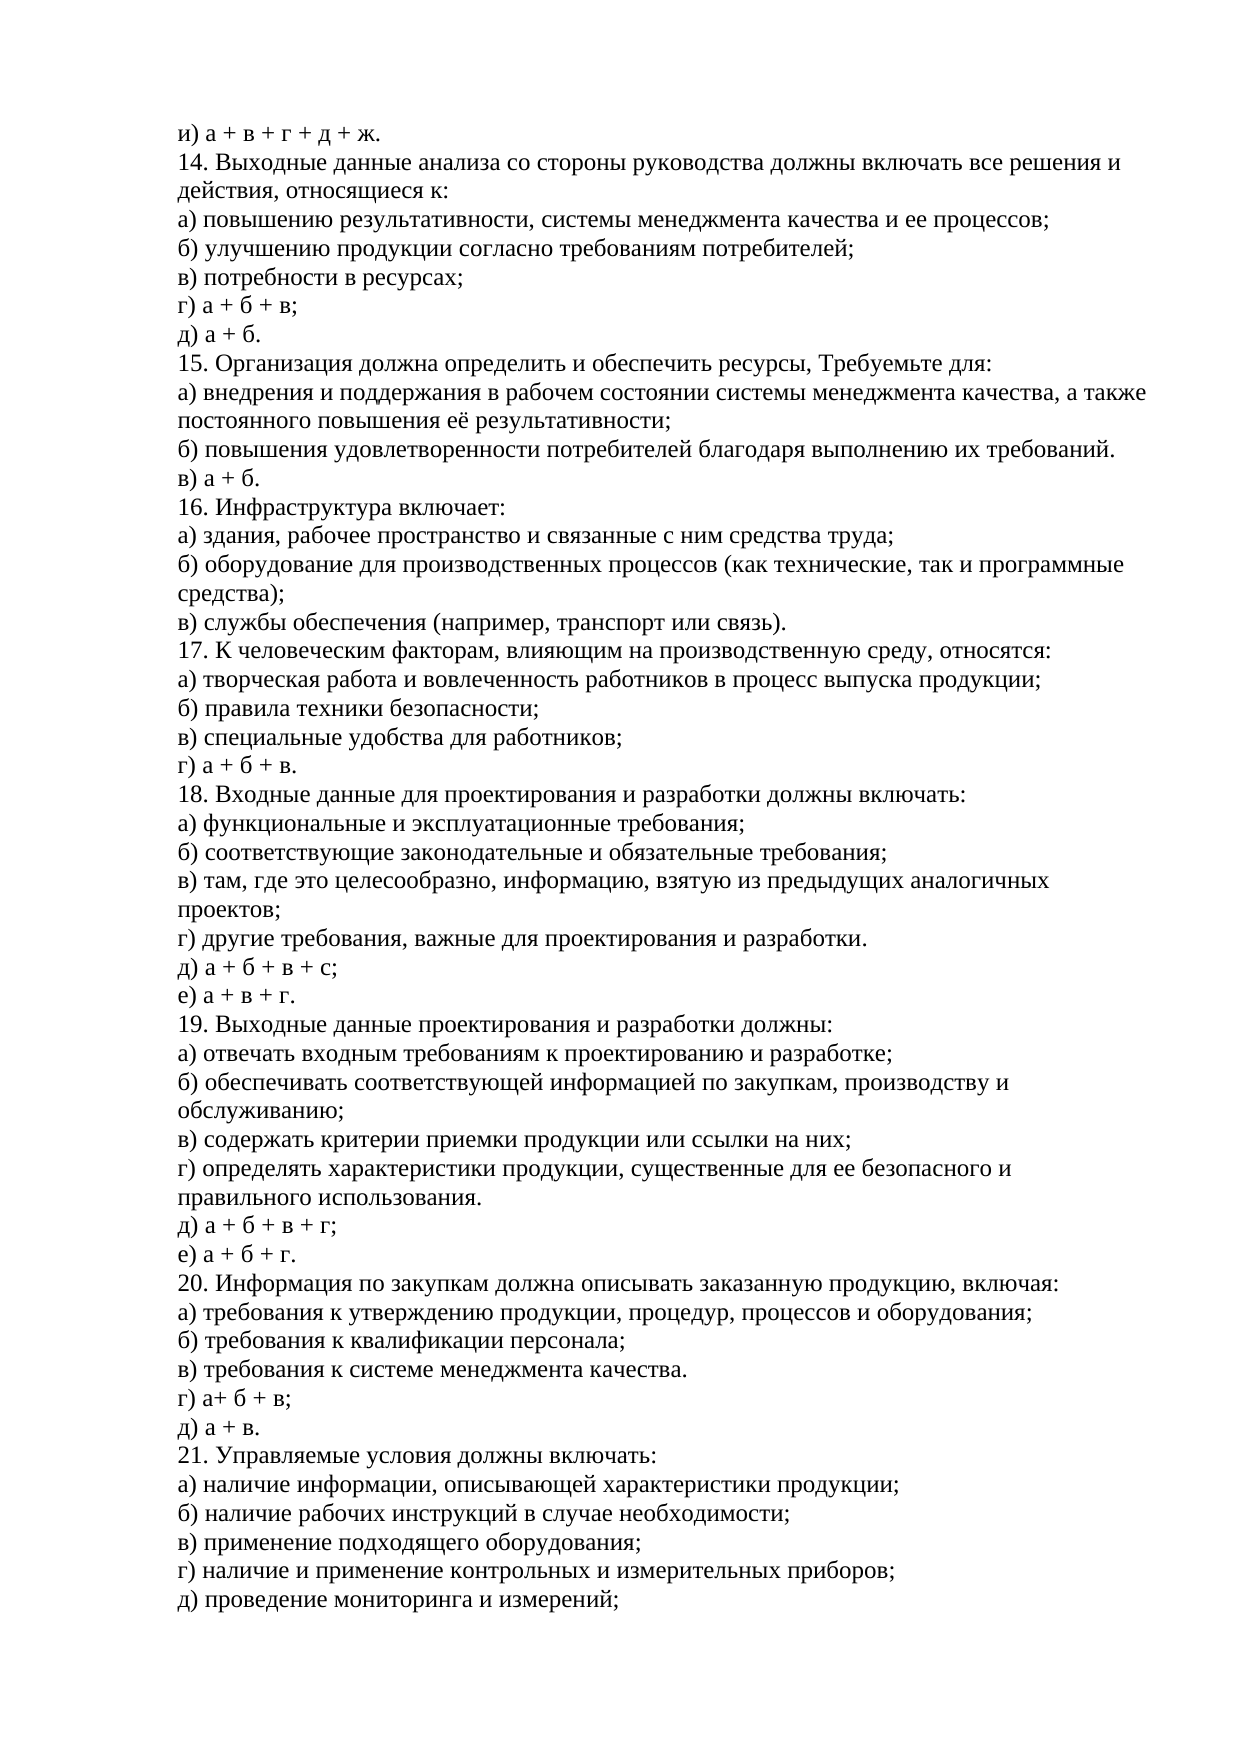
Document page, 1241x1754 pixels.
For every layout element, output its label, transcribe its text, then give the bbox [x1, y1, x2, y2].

text д) а + б + в + г; [177, 1211, 1152, 1239]
text г) другие требования, важные для проектирования и разработки. [177, 923, 1152, 952]
text 15. Организация должна определить и обеспечить ресурсы, Требуемьте для: [177, 348, 1152, 377]
text е) а + в + г. [177, 981, 1152, 1009]
text б) наличие рабочих инструкций в случае необходимости; [177, 1498, 1152, 1527]
text а) внедрения и поддержания в рабочем состоянии системы менеджмента качества, а также постоянного повышения её результативности; [177, 377, 1152, 434]
text а) функциональные и эксплуатационные требования; [177, 808, 1152, 837]
text а) отвечать входным требованиям к проектированию и разработке; [177, 1038, 1152, 1067]
text 16. Инфраструктура включает: [177, 492, 1152, 521]
text а) наличие информации, описывающей характеристики продукции; [177, 1469, 1152, 1498]
text е) а + б + г. [177, 1239, 1152, 1268]
text 14. Выходные данные анализа со стороны руководства должны включать все решения и действия, относящиеся к: [177, 147, 1152, 204]
text г) определять характеристики продукции, существенные для ее безопасного и правильного использования. [177, 1153, 1152, 1211]
text 19. Выходные данные проектирования и разработки должны: [177, 1009, 1152, 1038]
text в) содержать критерии приемки продукции или ссылки на них; [177, 1124, 1152, 1153]
text г) а+ б + в; [177, 1383, 1152, 1412]
text д) а + б + в + с; [177, 952, 1152, 981]
text в) требования к системе менеджмента качества. [177, 1354, 1152, 1383]
text в) там, где это целесообразно, информацию, взятую из предыдущих аналогичных проектов; [177, 866, 1152, 923]
text 18. Входные данные для проектирования и разработки должны включать: [177, 779, 1152, 808]
text а) творческая работа и вовлеченность работников в процесс выпуска продукции; [177, 664, 1152, 693]
text б) улучшению продукции согласно требованиям потребителей; [177, 233, 1152, 262]
text д) а + б. [177, 319, 1152, 348]
text б) требования к квалификации персонала; [177, 1326, 1152, 1354]
text 21. Управляемые условия должны включать: [177, 1441, 1152, 1469]
text б) обеспечивать соответствующей информацией по закупкам, производству и обслуживанию; [177, 1067, 1152, 1124]
text а) здания, рабочее пространство и связанные с ним средства труда; [177, 521, 1152, 549]
text в) потребности в ресурсах; [177, 262, 1152, 291]
text в) службы обеспечения (например, транспорт или связь). [177, 607, 1152, 636]
text г) а + б + в. [177, 751, 1152, 779]
text в) применение подходящего оборудования; [177, 1527, 1152, 1556]
text б) повышения удовлетворенности потребителей благодаря выполнению их требований. [177, 434, 1152, 463]
text а) повышению результативности, системы менеджмента качества и ее процессов; [177, 204, 1152, 233]
text б) правила техники безопасности; [177, 693, 1152, 722]
text б) оборудование для производственных процессов (как технические, так и программные средства); [177, 549, 1152, 607]
text и) а + в + г + д + ж. [177, 118, 1152, 147]
text б) соответствующие законодательные и обязательные требования; [177, 837, 1152, 866]
text а) требования к утверждению продукции, процедур, процессов и оборудования; [177, 1297, 1152, 1326]
text г) а + б + в; [177, 291, 1152, 319]
text г) наличие и применение контрольных и измерительных приборов; [177, 1556, 1152, 1584]
text д) проведение мониторинга и измерений; [177, 1584, 1152, 1613]
text в) а + б. [177, 463, 1152, 492]
text в) специальные удобства для работников; [177, 722, 1152, 751]
text д) а + в. [177, 1412, 1152, 1441]
text 20. Информация по закупкам должна описывать заказанную продукцию, включая: [177, 1268, 1152, 1297]
text 17. К человеческим факторам, влияющим на производственную среду, относятся: [177, 636, 1152, 664]
